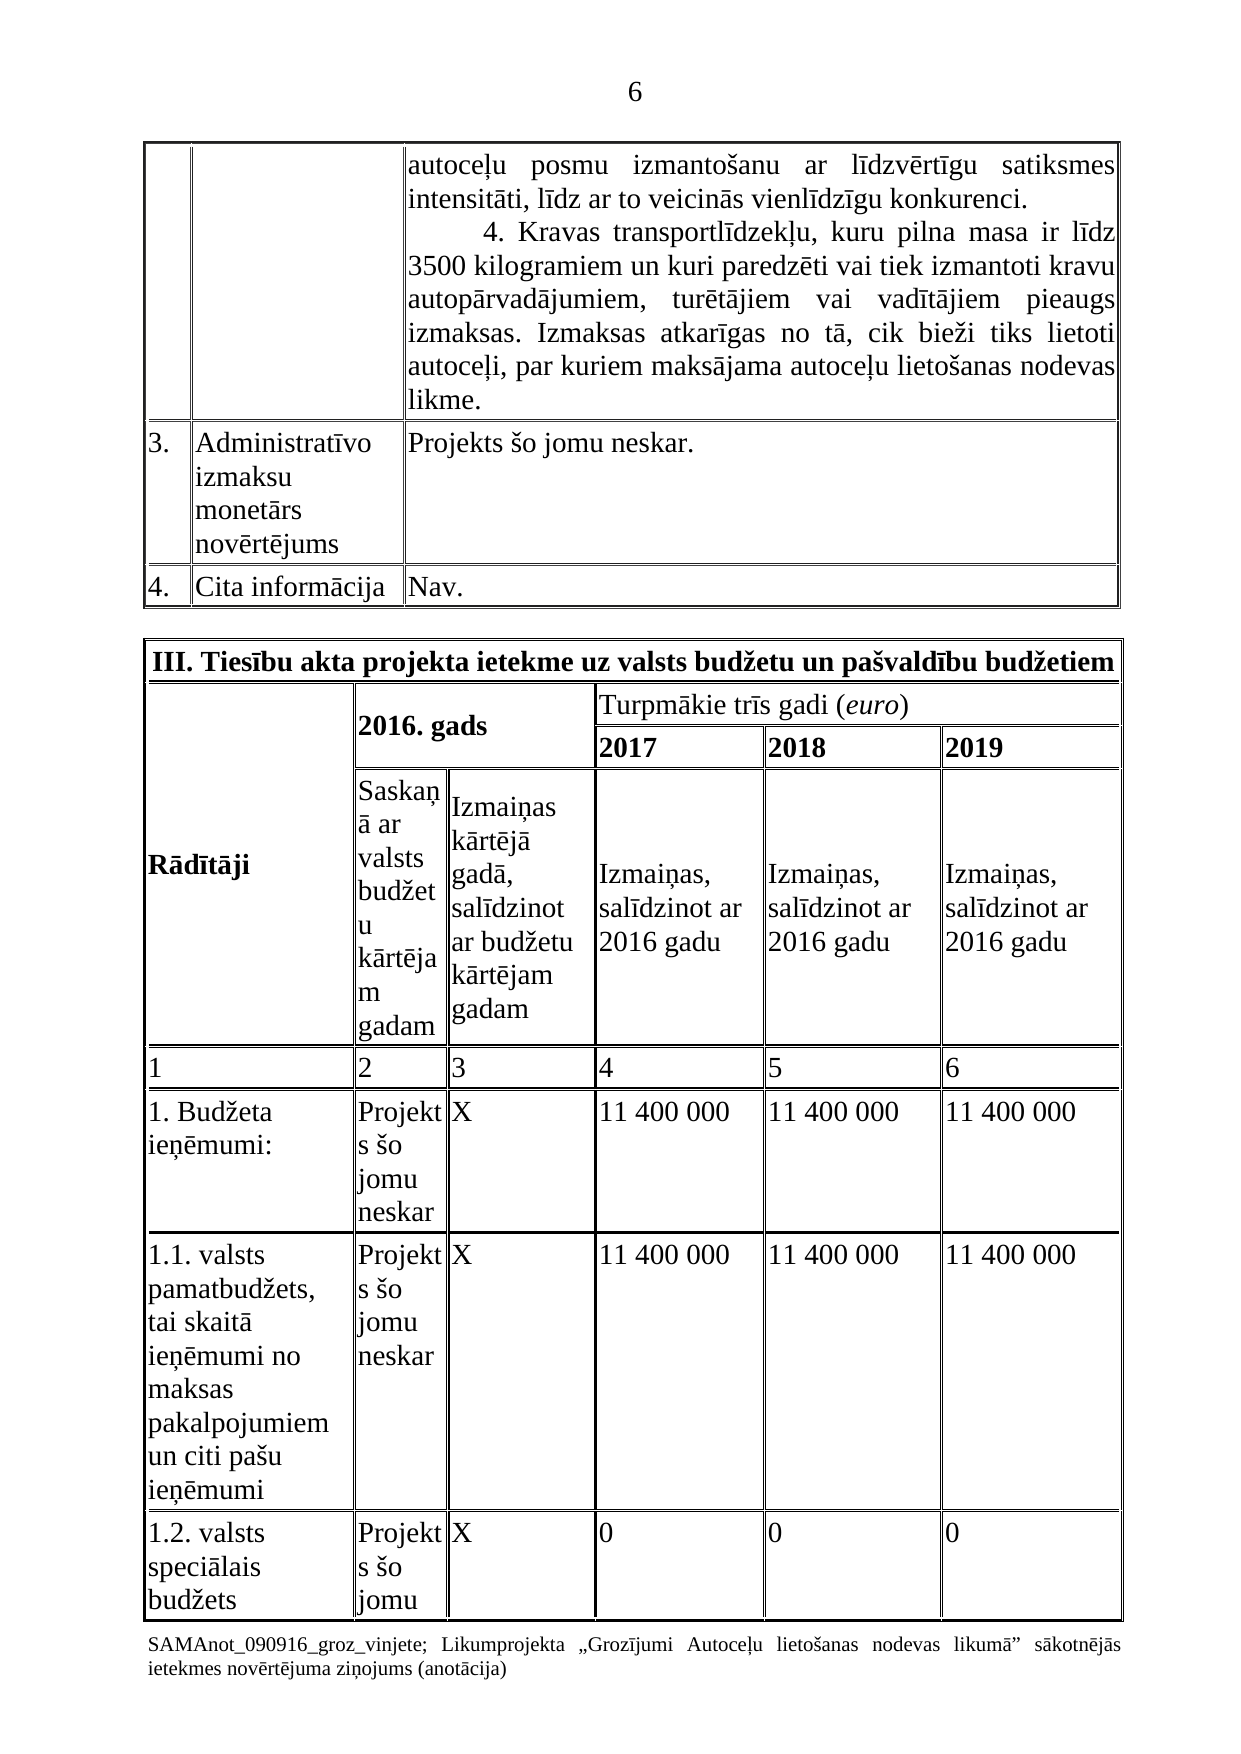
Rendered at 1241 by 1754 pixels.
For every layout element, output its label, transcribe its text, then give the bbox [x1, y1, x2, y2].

table_cell 2. [146, 144, 192, 419]
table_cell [145, 1509, 354, 1619]
table_cell Administratīvo izmaksu monetārs novērtējums [193, 422, 403, 562]
table_cell 6 [943, 1044, 1121, 1087]
table_cell 2018 [766, 727, 940, 766]
table_cell 2016. gads [356, 684, 594, 766]
table_cell Saskaņā ar valsts budžetu kārtējam gadam [356, 770, 446, 1044]
table_cell 0 [595, 1512, 764, 1619]
table_cell X [450, 1234, 594, 1509]
table_cell 4. [146, 563, 192, 605]
table_header III. Tiesību akta projekta ietekme uz valsts budžetu un pašvaldību budžetiem [146, 641, 1121, 680]
table_cell 11 400 000 [597, 1091, 763, 1231]
table_cell Izmaiņas, salīdzinot ar 2016 gadu [766, 770, 940, 1044]
table_cell Turpmākie trīs gadi (euro) [597, 680, 1121, 723]
table_cell 11 400 000 [766, 1091, 940, 1231]
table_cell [355, 1509, 448, 1619]
table_cell Cita informācija [192, 566, 404, 605]
table_cell 1 [146, 1044, 353, 1087]
table_cell 1.1. valsts pamatbudžets, tai skaitā ieņēmumi no maksas pakalpojumiem un citi pašu ieņēmumi [146, 1231, 353, 1509]
table_cell 5 [766, 1048, 940, 1087]
table_cell Nav. [405, 563, 1118, 605]
table_cell Projekts šo jomu neskar. [405, 419, 1119, 562]
table_cell 2017 [597, 727, 763, 766]
table_cell X [448, 1512, 595, 1619]
table_cell 11 400 000 [943, 1231, 1121, 1509]
table_cell Projekts šo jomu neskar [356, 1234, 446, 1509]
table_cell 2 [356, 1048, 446, 1087]
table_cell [405, 144, 1117, 419]
table_cell 3 [450, 1048, 594, 1087]
table_cell Projekts šo jomu neskar [356, 1091, 446, 1231]
table_cell 11 400 000 [766, 1234, 940, 1509]
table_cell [192, 144, 404, 419]
table_cell Izmaiņas kārtējā gadā, salīdzinot ar budžetu kārtējam gadam [450, 770, 594, 1044]
table_cell Izmaiņas, salīdzinot ar 2016 gadu [943, 766, 1121, 1044]
table_cell 0 [765, 1512, 942, 1619]
table_cell 1. Budžeta ieņēmumi: [146, 1087, 353, 1231]
table_cell 2019 [943, 724, 1121, 766]
table_cell 0 [942, 1509, 1122, 1619]
table_cell Izmaiņas, salīdzinot ar 2016 gadu [597, 770, 763, 1044]
table_cell X [450, 1091, 594, 1231]
table_cell Rādītāji [146, 680, 353, 1044]
table_cell 11 400 000 [943, 1087, 1121, 1231]
table_cell 11 400 000 [597, 1234, 763, 1509]
table_cell 3. [145, 419, 192, 562]
table_cell 4 [597, 1048, 763, 1087]
